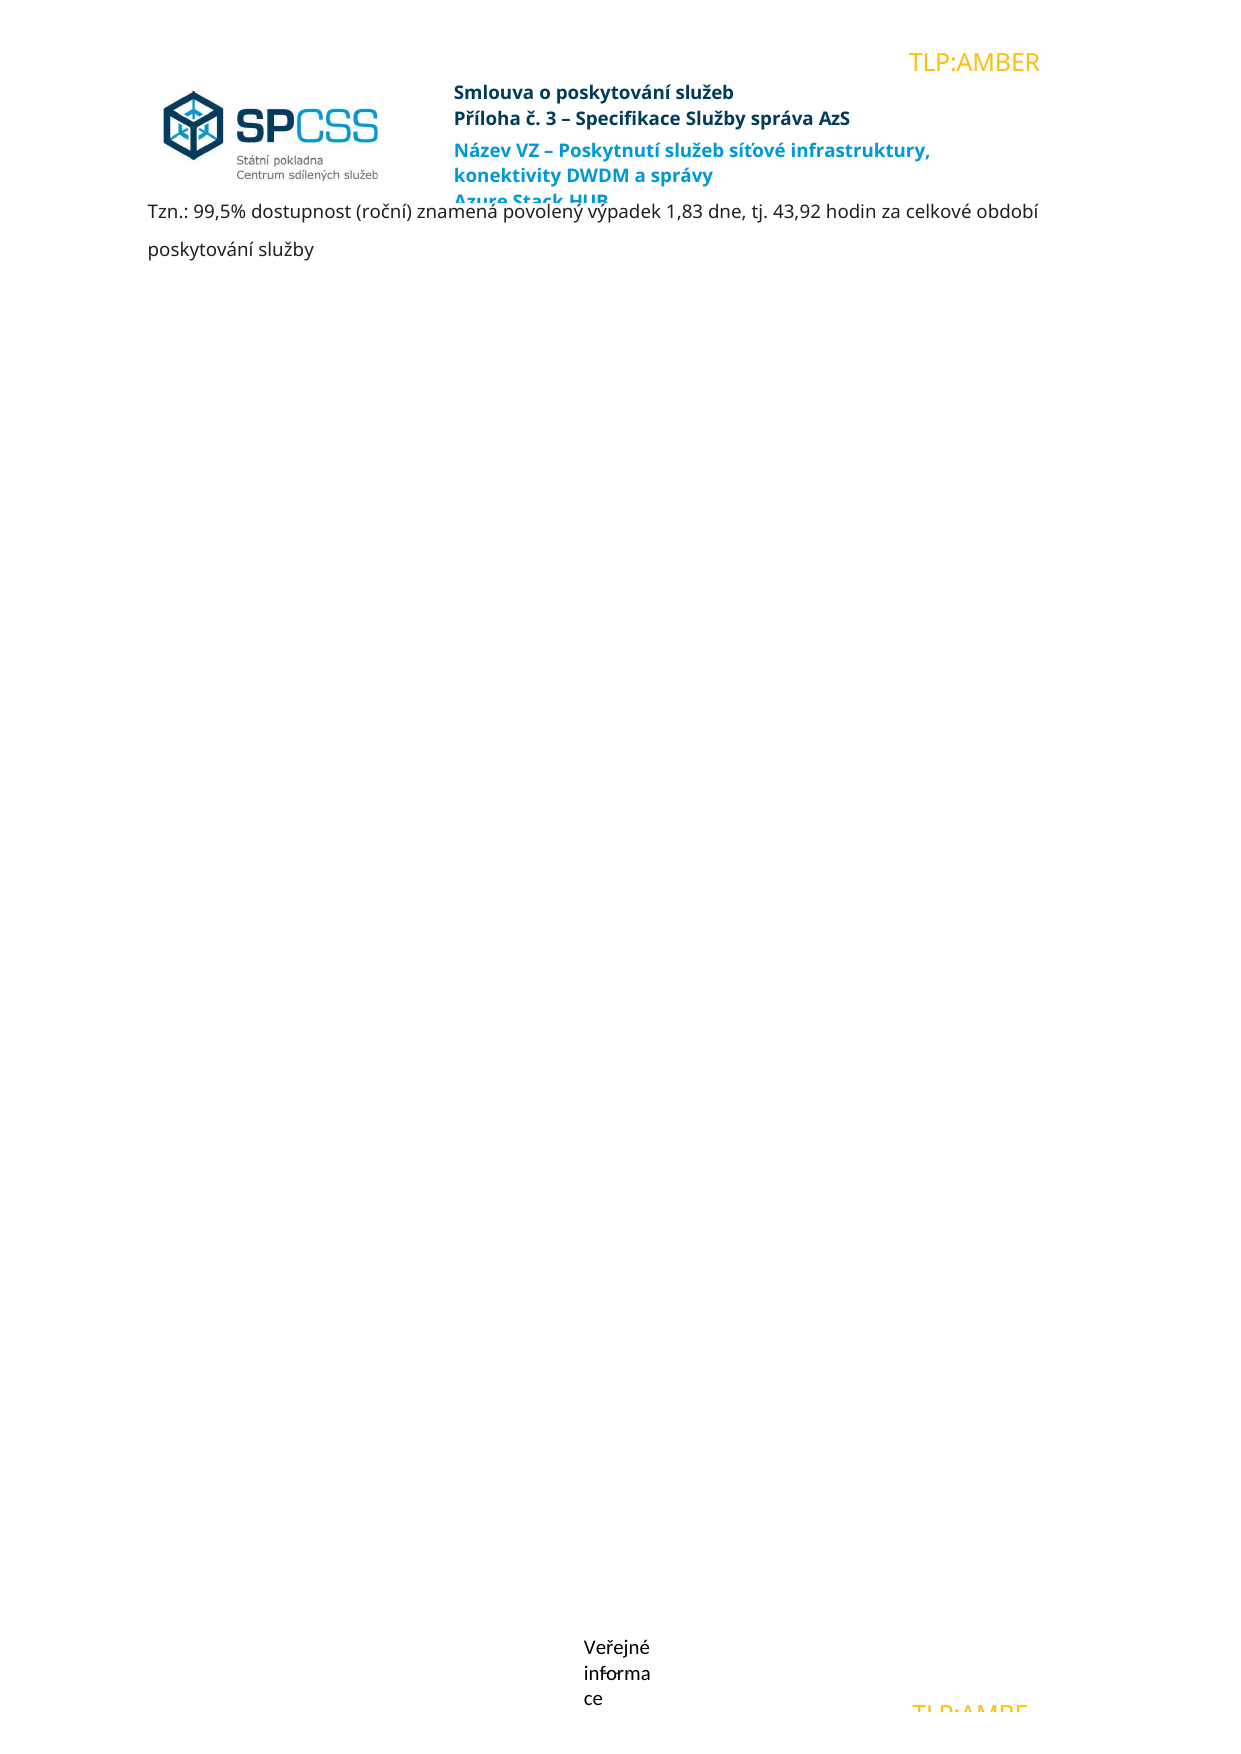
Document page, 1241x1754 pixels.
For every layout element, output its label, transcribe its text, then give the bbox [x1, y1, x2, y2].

picture [358, 112, 378, 127]
text Tzn.: 99,5% dostupnost (roční) znamená povolený výpadek 1,83 dne, tj. 43,92 hodin za celkové období poskytování služby [147, 198, 1107, 262]
picture [163, 91, 378, 181]
